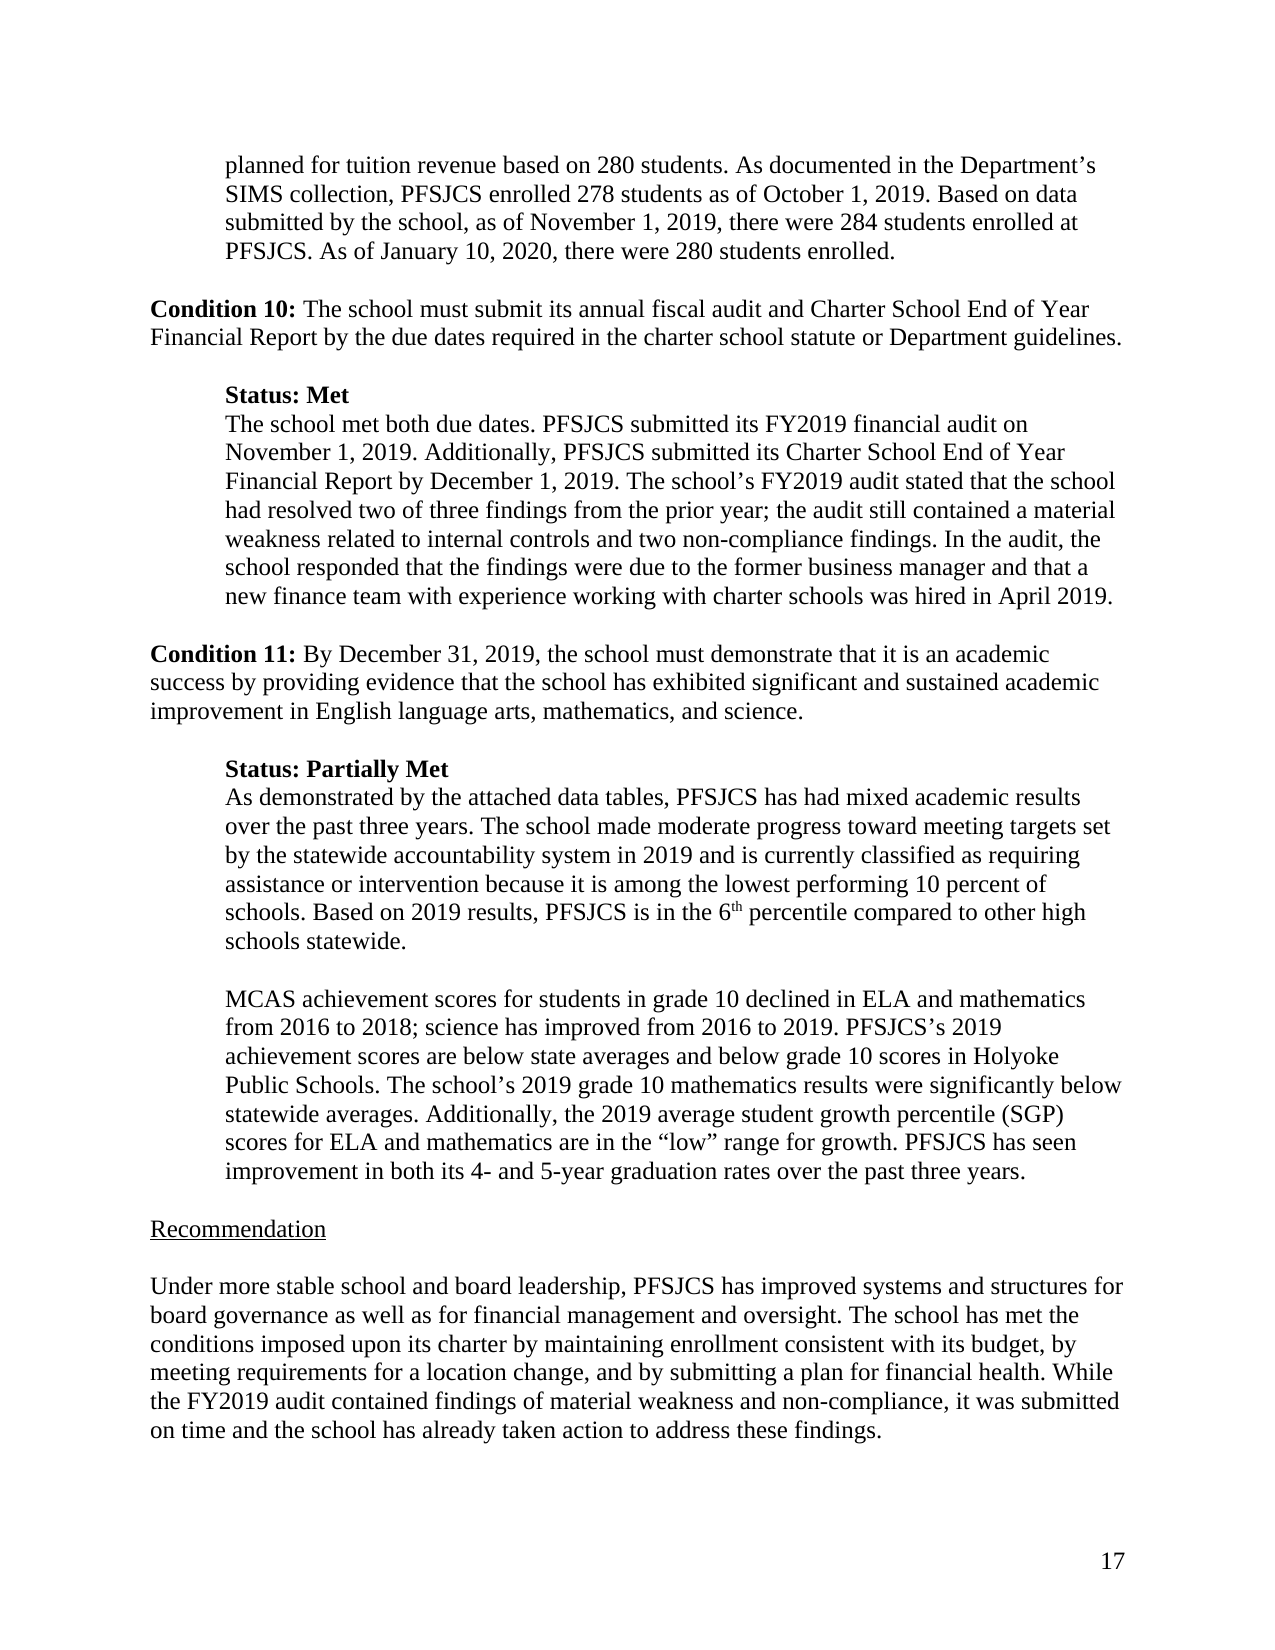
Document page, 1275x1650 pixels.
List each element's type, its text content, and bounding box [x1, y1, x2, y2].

list Status: Met [225, 380, 1125, 409]
list As demonstrated by the attached data tables, PFSJCS has had mixed academic results over the past three years. The school made moderate progress toward meeting targets set by the statewide accountability system in 2019 and is currently classified as requiring assistance or intervention because it is among the lowest performing 10 percent of schools. Based on 2019 results, PFSJCS is in the 6th percentile compared to other high schools statewide. [225, 782, 1125, 955]
list Status: Partially Met [225, 754, 1125, 782]
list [225, 150, 1125, 265]
text Condition 10: The school must submit its annual fiscal audit and Charter School End of Year Financial Report by the due dates required in the charter school statute or Department guidelines. [150, 294, 1125, 351]
text Recommendation [150, 1214, 1125, 1242]
text MCAS achievement scores for students in grade 10 declined in ELA and mathematics from 2016 to 2018; science has improved from 2016 to 2019. PFSJCS’s 2019 achievement scores are below state averages and below grade 10 scores in Holyoke Public Schools. The school’s 2019 grade 10 mathematics results were significantly below statewide averages. Additionally, the 2019 average student growth percentile (SGP) scores for ELA and mathematics are in the “low” range for growth. PFSJCS has seen improvement in both its 4- and 5-year graduation rates over the past three years. [225, 984, 1125, 1185]
text Under more stable school and board leadership, PFSJCS has improved systems and structures for board governance as well as for financial management and oversight. The school has met the conditions imposed upon its charter by maintaining enrollment consistent with its budget, by meeting requirements for a location change, and by submitting a plan for financial health. While the FY2019 audit contained findings of material weakness and non-compliance, it was submitted on time and the school has already taken action to address these findings. [150, 1271, 1125, 1444]
text Condition 11: By December 31, 2019, the school must demonstrate that it is an academic success by providing evidence that the school has exhibited significant and sustained academic improvement in English language arts, mathematics, and science. [150, 639, 1125, 725]
list The school met both due dates. PFSJCS submitted its FY2019 financial audit on November 1, 2019. Additionally, PFSJCS submitted its Charter School End of Year Financial Report by December 1, 2019. The school’s FY2019 audit stated that the school had resolved two of three findings from the prior year; the audit still contained a material weakness related to internal controls and two non-compliance findings. In the audit, the school responded that the findings were due to the former business manager and that a new finance team with experience working with charter schools was hired in April 2019. [225, 409, 1125, 610]
